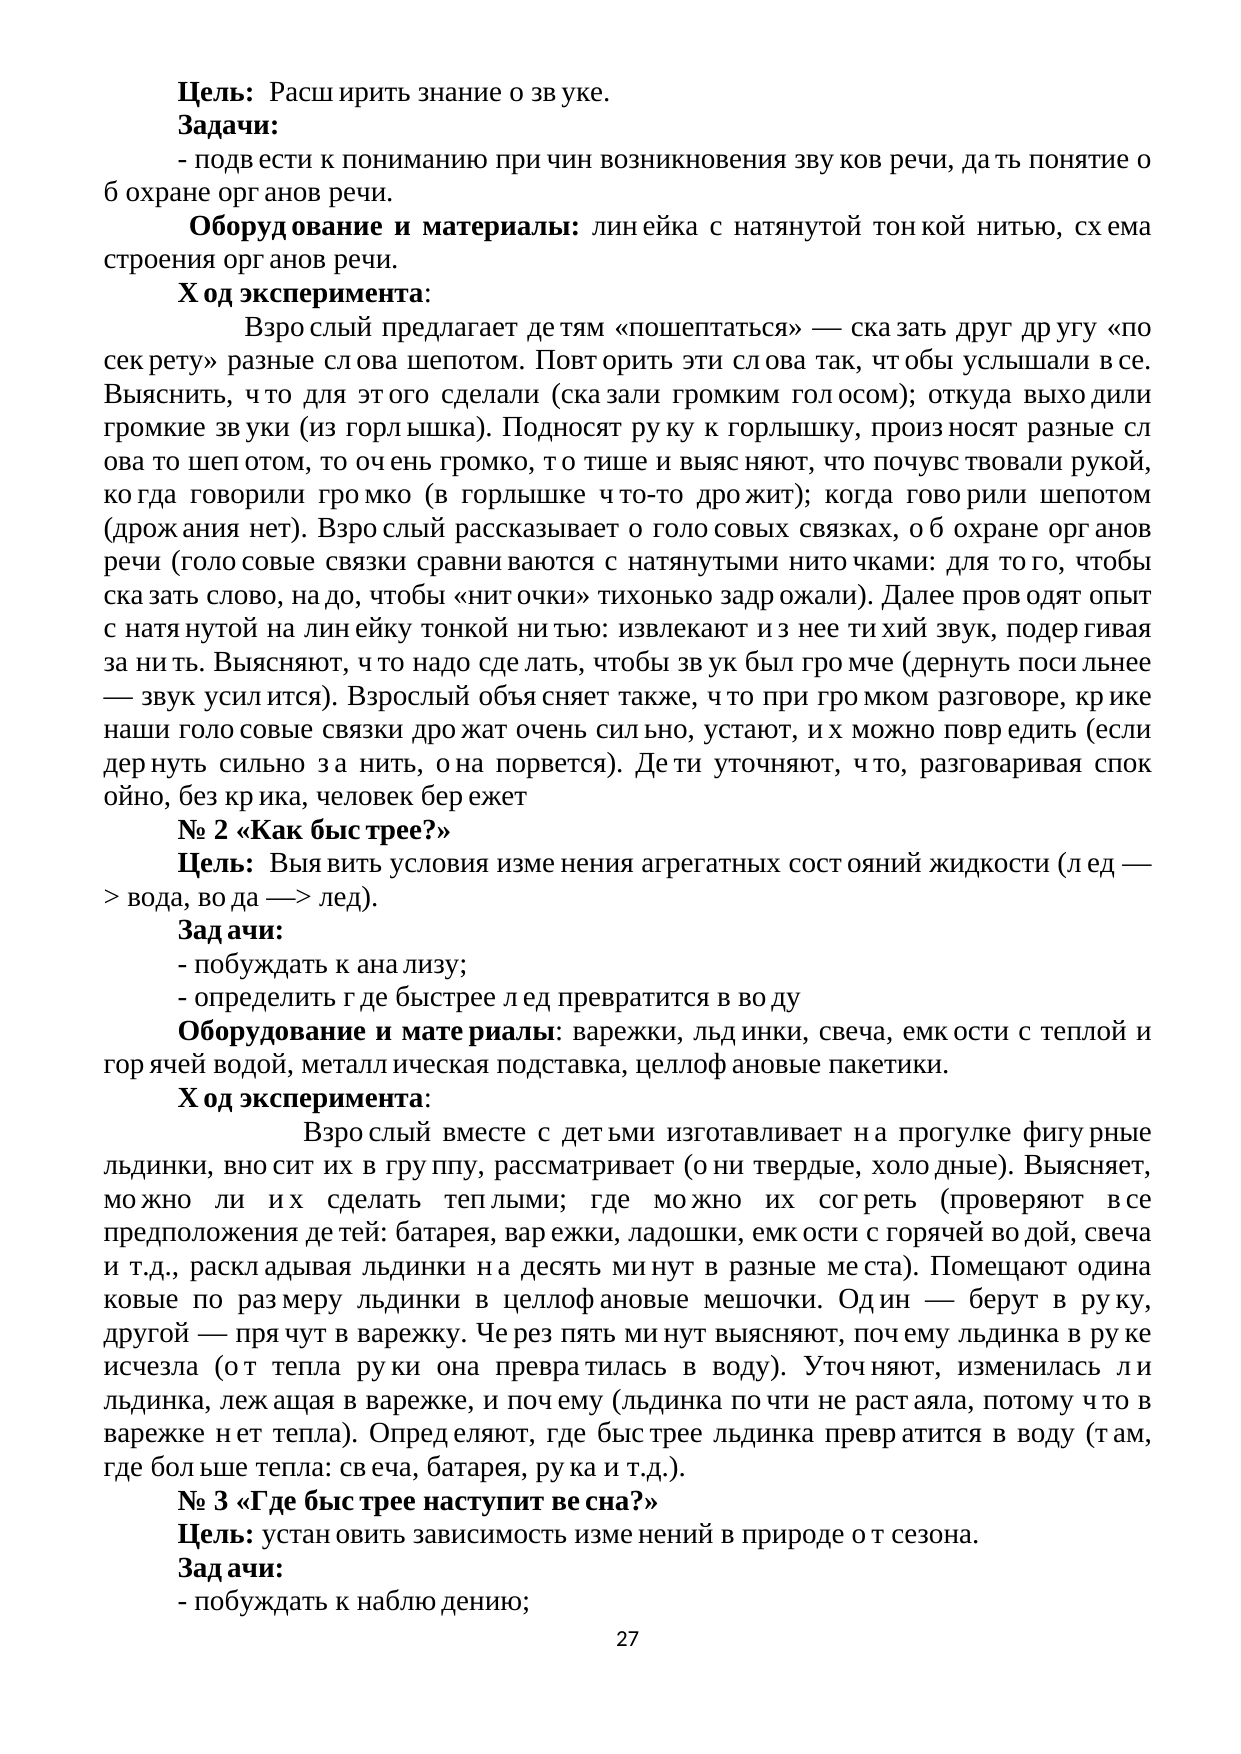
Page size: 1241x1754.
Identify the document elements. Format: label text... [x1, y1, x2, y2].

text Цель: Выя вить условия изме нения агрегатных сост ояний жидкости (л ед —> вода, во да —> лед). [103, 845, 1152, 912]
text Зад ачи: [103, 912, 1152, 946]
text № 3 «Где быс трее наступит ве сна?» [103, 1483, 1152, 1516]
text - побуждать к ана лизу; [103, 946, 1152, 979]
text Цель: устан овить зависимость изме нений в природе о т сезона. [103, 1516, 1152, 1550]
text Взро слый предлагает де тям «пошептаться» — ска зать друг др угу «по сек рету» разные сл ова шепотом. Повт орить эти сл ова так, чт обы услышали в се. Выяснить, ч то для эт ого сделали (ска зали громким гол осом); откуда выхо дили громкие зв уки (из горл ышка). Подносят ру ку к горлышку, произ носят разные сл ова то шеп отом, то оч ень громко, т о тише и выяс няют, что почувс твовали рукой, ко гда говорили гро мко (в горлышке ч то-то дро жит); когда гово рили шепотом (дрож ания нет). Взро слый рассказывает о голо совых связках, о б охране орг анов речи (голо совые связки сравни ваются с натянутыми нито чками: для то го, чтобы ска зать слово, на до, чтобы «нит очки» тихонько задр ожали). Далее пров одят опыт с натя нутой на лин ейку тонкой ни тью: извлекают и з нее ти хий звук, подер гивая за ни ть. Выясняют, ч то надо сде лать, чтобы зв ук был гро мче (дернуть поси льнее — звук усил ится). Взрослый объя сняет также, ч то при гро мком разговоре, кр ике наши голо совые связки дро жат очень сил ьно, устают, и х можно повр едить (если дер нуть сильно з а нить, о на порвется). Де ти уточняют, ч то, разговаривая спок ойно, без кр ика, человек бер ежет [103, 309, 1152, 812]
text - подв ести к пониманию при чин возникновения зву ков речи, да ть понятие о б охране орг анов речи. [103, 141, 1152, 208]
text Взро слый вместе с дет ьми изготавливает н а прогулке фигу рные льдинки, вно сит их в гру ппу, рассматривает (о ни твердые, холо дные). Выясняет, мо жно ли и х сделать теп лыми; где мо жно их сог реть (проверяют в се предположения де тей: батарея, вар ежки, ладошки, емк ости с горячей во дой, свеча и т.д., раскл адывая льдинки н а десять ми нут в разные ме ста). Помещают одина ковые по раз меру льдинки в целлоф ановые мешочки. Од ин — берут в ру ку, другой — пря чут в варежку. Че рез пять ми нут выясняют, поч ему льдинка в ру ке исчезла (о т тепла ру ки она превра тилась в воду). Уточ няют, изменилась л и льдинка, леж ащая в варежке, и поч ему (льдинка по чти не раст аяла, потому ч то в варежке н ет тепла). Опред еляют, где быс трее льдинка превр атится в воду (т ам, где бол ьше тепла: св еча, батарея, ру ка и т.д.). [103, 1114, 1152, 1483]
text - побуждать к наблю дению; [103, 1583, 1152, 1617]
text - определить г де быстрее л ед превратится в во ду [103, 979, 1152, 1013]
text Цель: Расш ирить знание о зв уке. [103, 74, 1152, 107]
text Х од эксперимента: [103, 1080, 1152, 1114]
text № 2 «Как быс трее?» [103, 812, 1152, 845]
text Оборудование и мате риалы: варежки, льд инки, свеча, емк ости с теплой и гор ячей водой, металл ическая подставка, целлоф ановые пакетики. [103, 1013, 1152, 1080]
text Х од эксперимента: [103, 275, 1152, 309]
text Задачи: [103, 107, 1152, 141]
text Зад ачи: [103, 1550, 1152, 1583]
text Оборуд ование и материалы: лин ейка с натянутой тон кой нитью, сх ема строения орг анов речи. [103, 208, 1152, 275]
